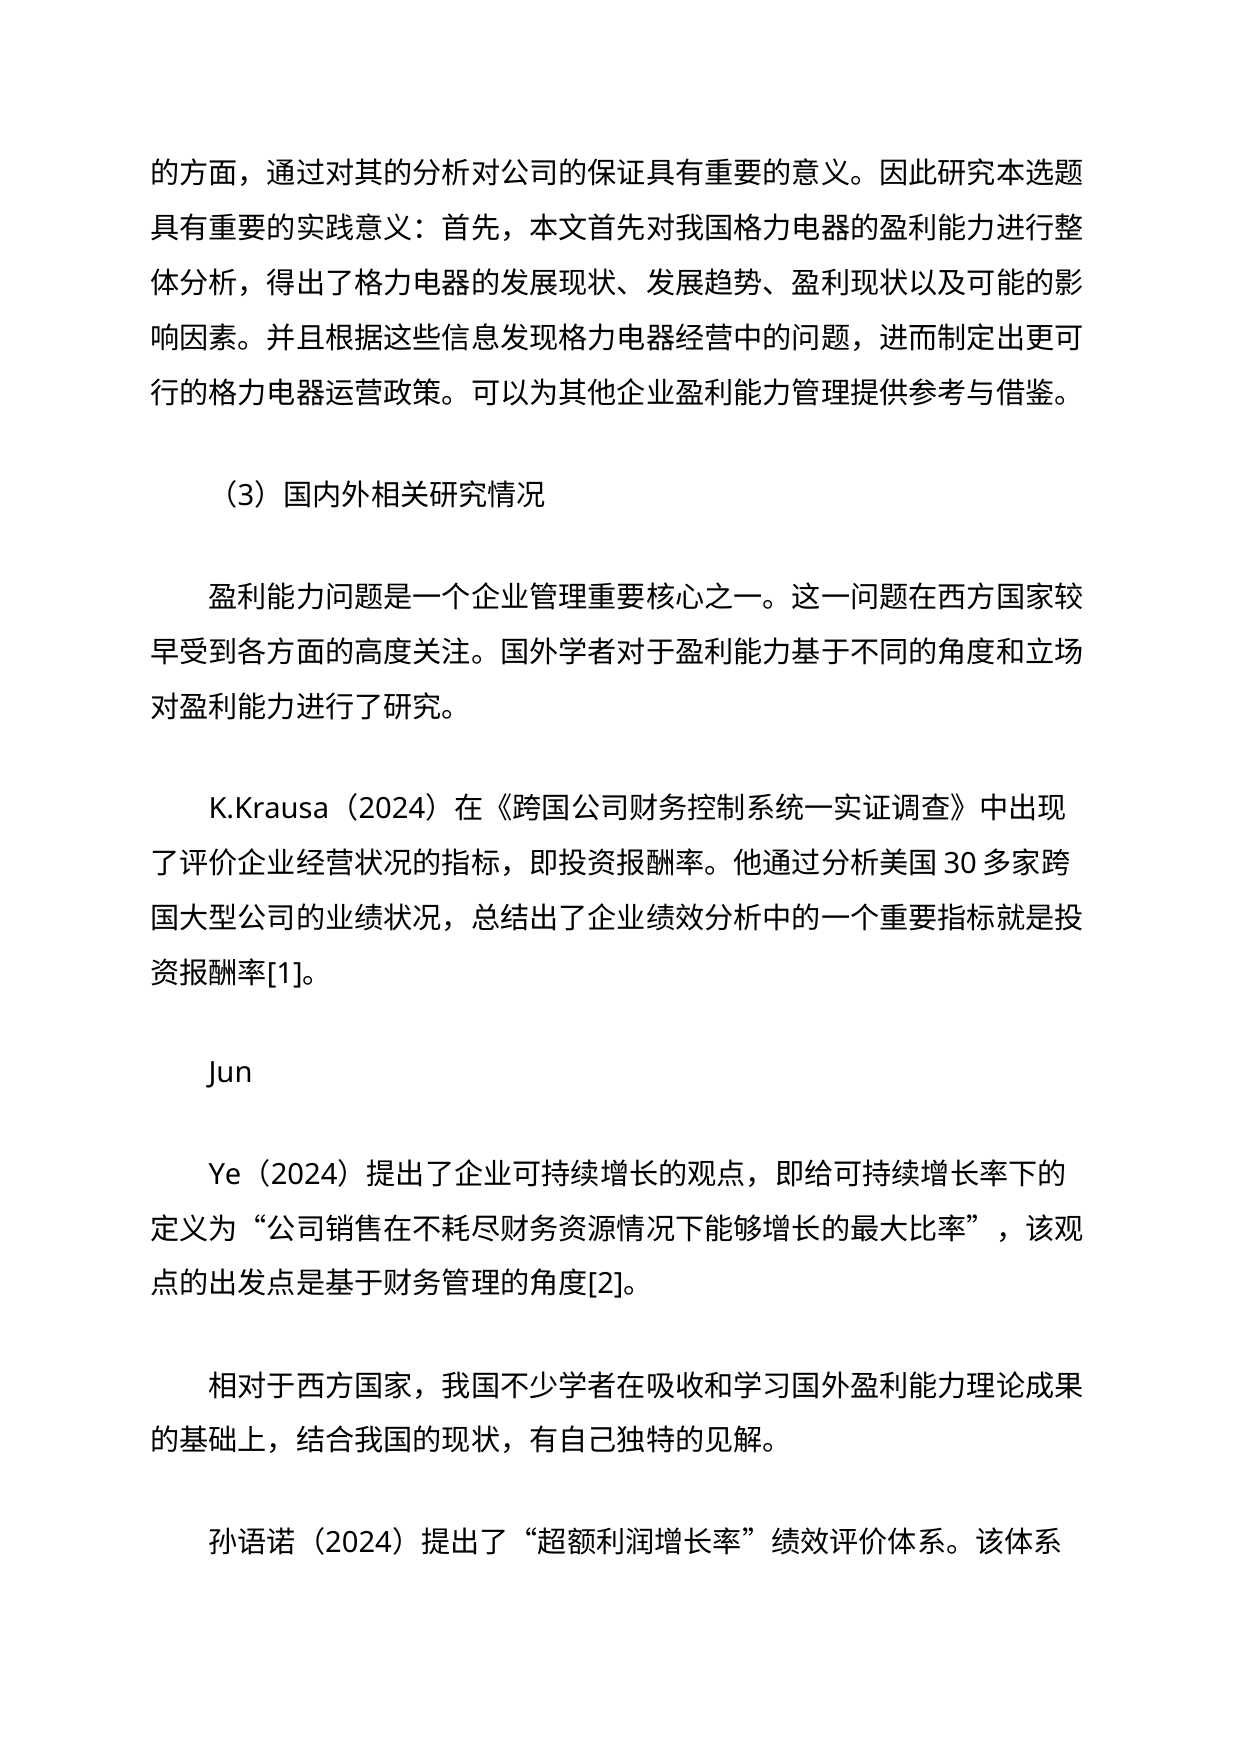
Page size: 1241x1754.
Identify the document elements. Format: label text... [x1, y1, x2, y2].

text Jun [150, 1052, 1090, 1091]
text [150, 150, 1090, 412]
text （3）国内外相关研究情况 [150, 471, 1090, 514]
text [150, 1519, 1090, 1561]
text K.Krausa（2024）在《跨国公司财务控制系统一实证调查》中出现了评价企业经营状况的指标，即投资报酬率。他通过分析美国30多家跨国大型公司的业绩状况，总结出了企业绩效分析中的一个重要指标就是投资报酬率[1]。 [150, 785, 1090, 992]
text Ye（2024）提出了企业可持续增长的观点，即给可持续增长率下的定义为“公司销售在不耗尽财务资源情况下能够增长的最大比率”，该观点的出发点是基于财务管理的角度[2]。 [150, 1150, 1090, 1302]
text 相对于西方国家，我国不少学者在吸收和学习国外盈利能力理论成果的基础上，结合我国的现状，有自己独特的见解。 [150, 1362, 1090, 1459]
text 盈利能力问题是一个企业管理重要核心之一。这一问题在西方国家较早受到各方面的高度关注。国外学者对于盈利能力基于不同的角度和立场对盈利能力进行了研究。 [150, 573, 1090, 725]
